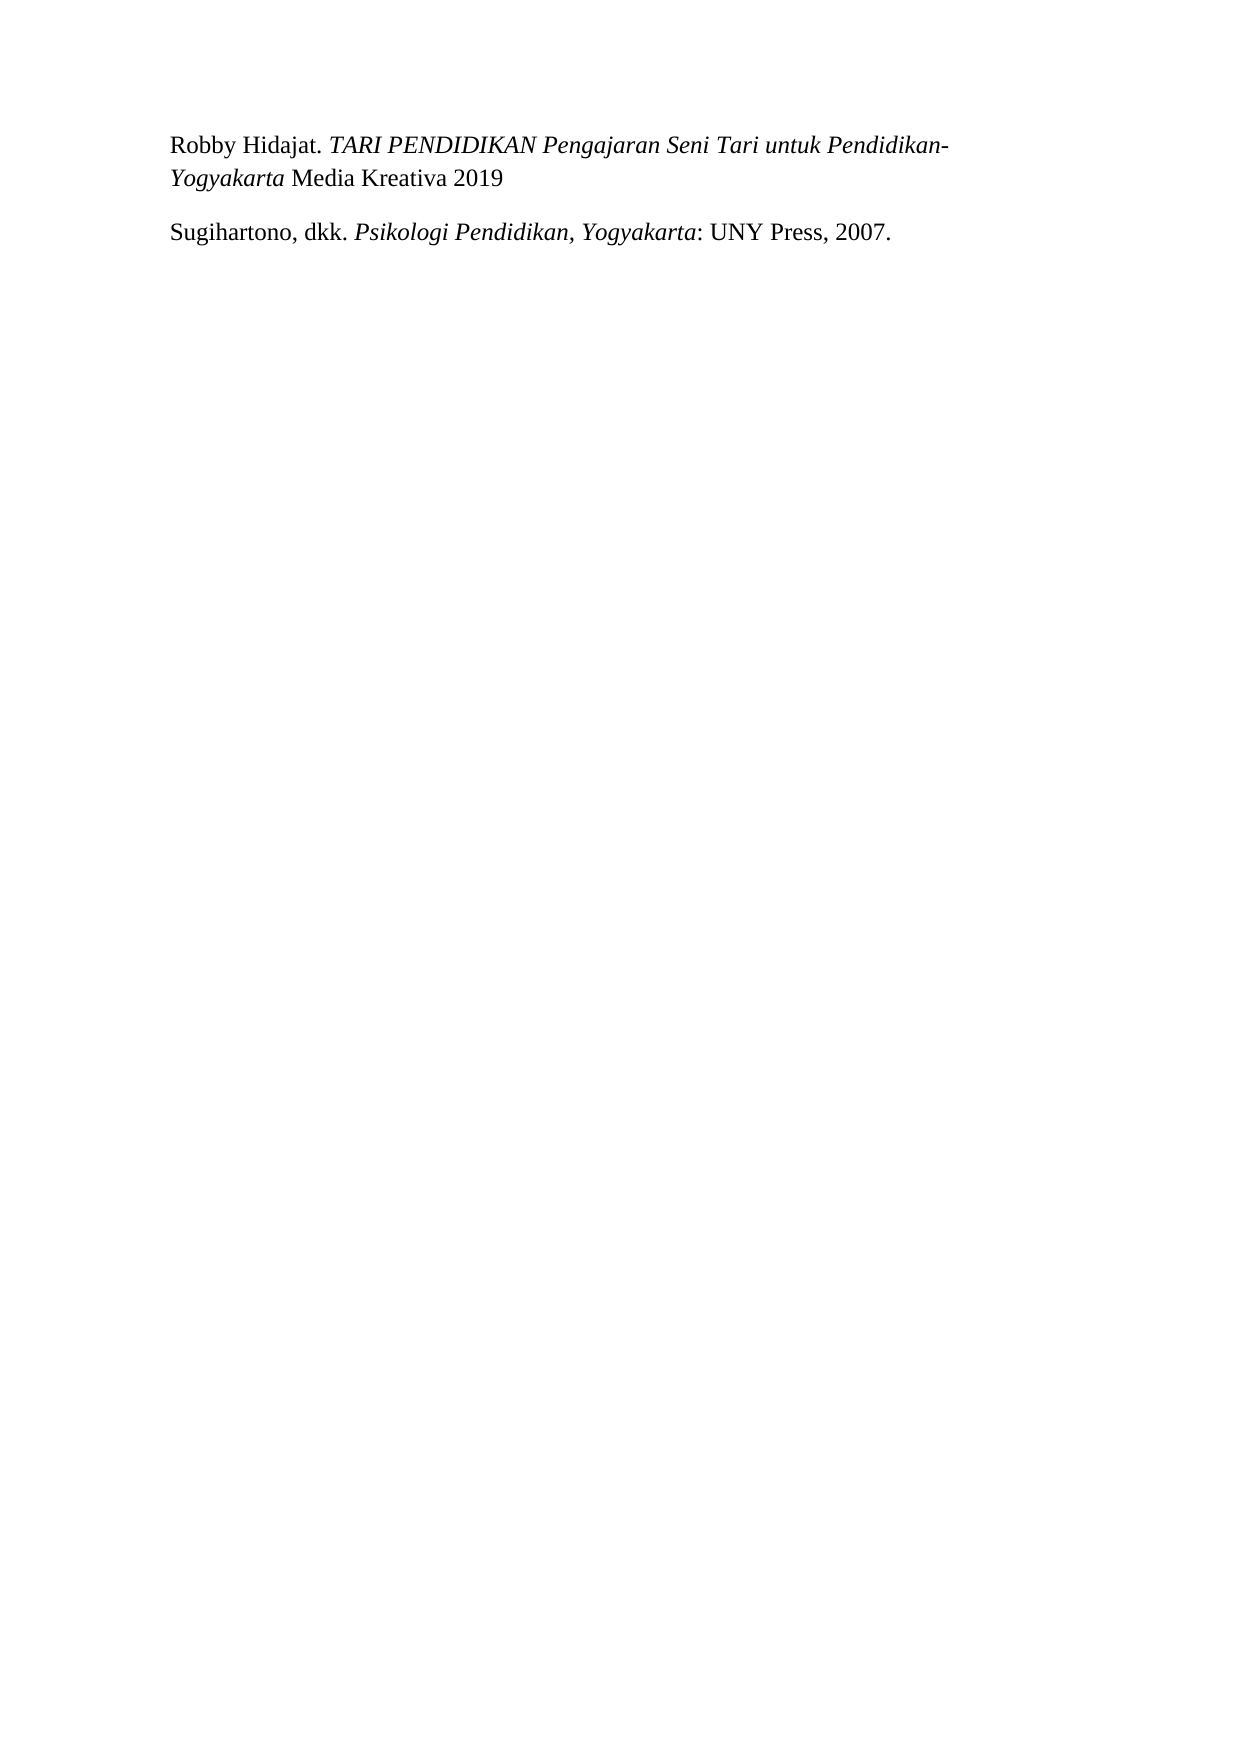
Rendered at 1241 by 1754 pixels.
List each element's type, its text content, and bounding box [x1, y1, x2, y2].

text Robby Hidajat. TARI PENDIDIKAN Pengajaran Seni Tari untuk Pendidikan-Yogyakarta Media Kreativa 2019 [169, 130, 1023, 192]
text Sugihartono, dkk. Psikologi Pendidikan, Yogyakarta: UNY Press, 2007. [169, 217, 1023, 246]
